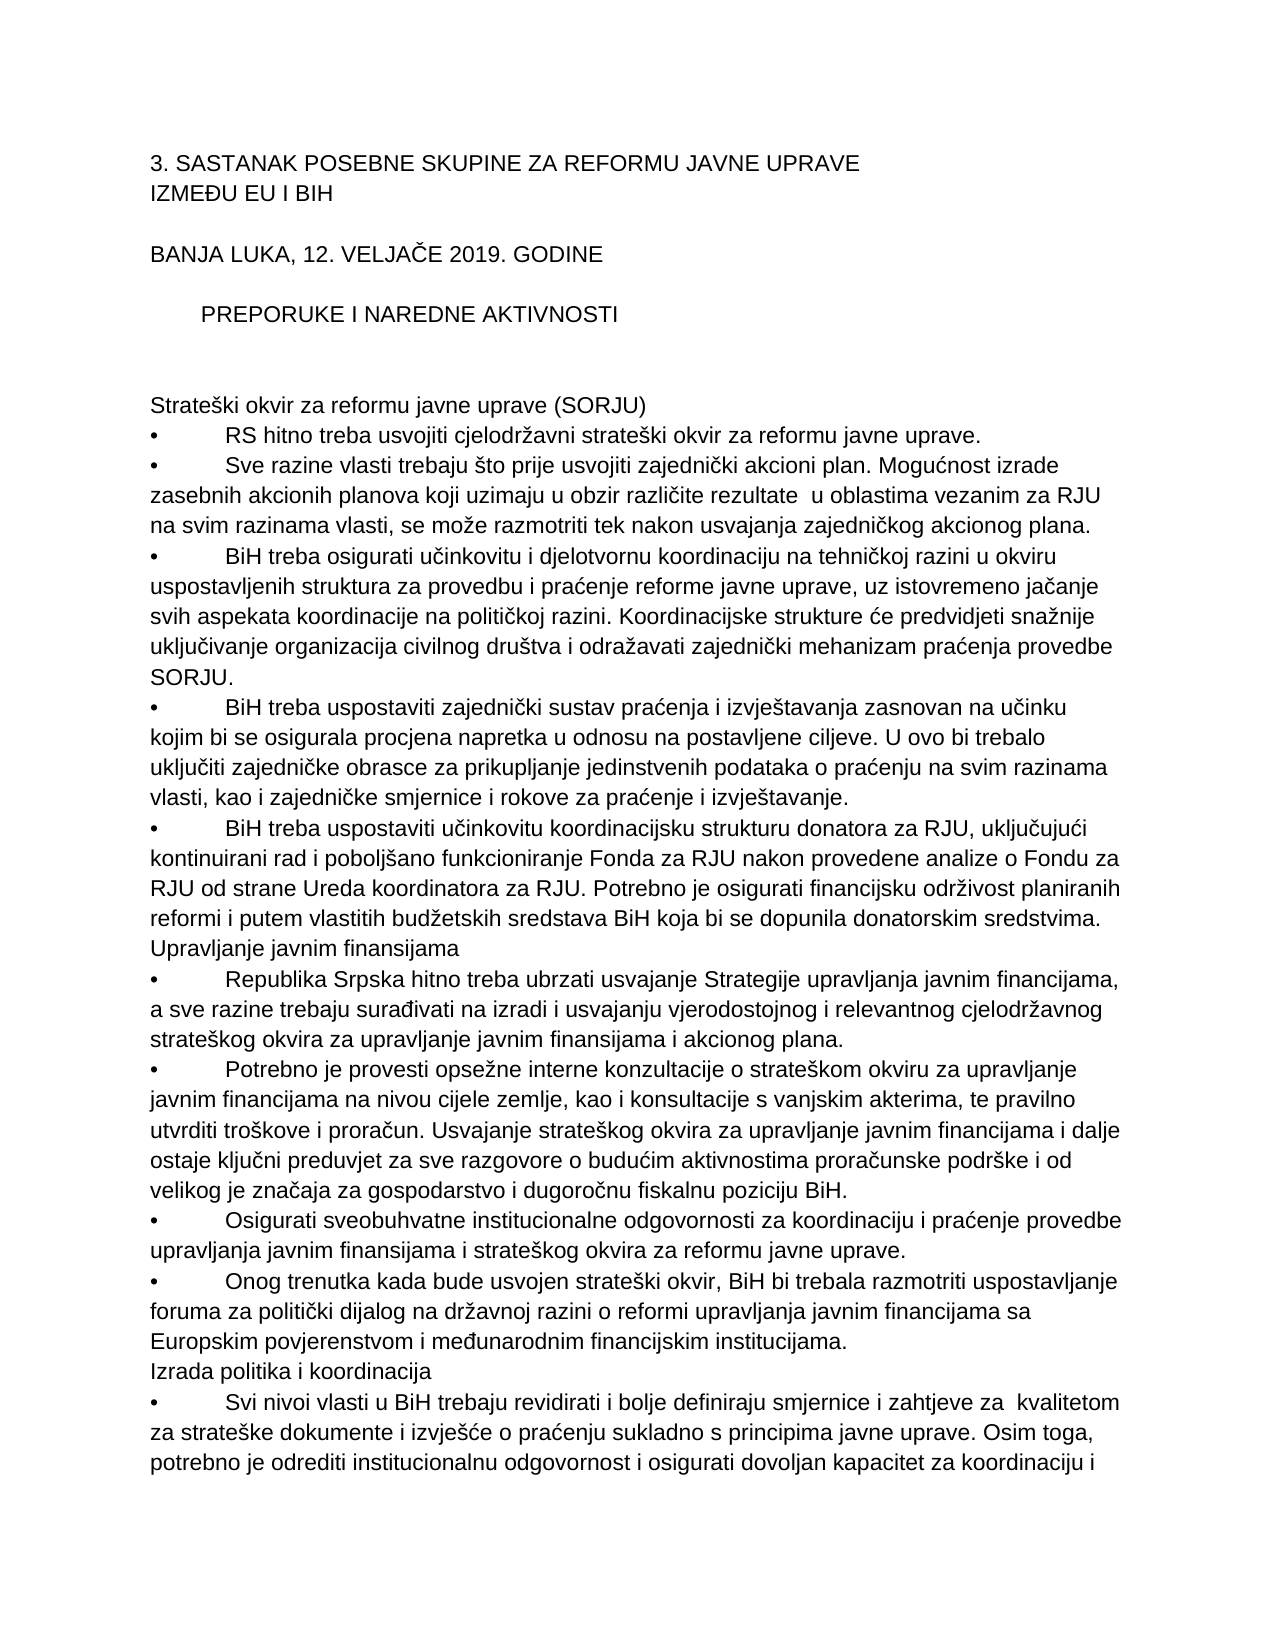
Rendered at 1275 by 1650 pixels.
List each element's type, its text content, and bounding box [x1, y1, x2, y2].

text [150, 1388, 1125, 1475]
text • BiH treba uspostaviti zajednički sustav praćenja i izvještavanja zasnovan na učinku kojim bi se osigurala procjena napretka u odnosu na postavljene ciljeve. U ovo bi trebalo uključiti zajedničke obrasce za prikupljanje jedinstvenih podataka o praćenju na svim razinama vlasti, kao i zajedničke smjernice i rokove za praćenje i izvještavanje. [150, 694, 1125, 811]
text Izrada politika i koordinacija [150, 1358, 1125, 1385]
text 3. SASTANAK POSEBNE SKUPINE ZA REFORMU JAVNE UPRAVE [150, 150, 1125, 176]
text Strateški okvir za reformu javne uprave (SORJU) [150, 392, 1125, 418]
text • Onog trenutka kada bude usvojen strateški okvir, BiH bi trebala razmotriti uspostavljanje foruma za politički dijalog na državnoj razini o reformi upravljanja javnim financijama sa Europskim povjerenstvom i međunarodnim financijskim institucijama. [150, 1268, 1125, 1354]
text • RS hitno treba usvojiti cjelodržavni strateški okvir za reformu javne uprave. [150, 422, 1125, 448]
text • Sve razine vlasti trebaju što prije usvojiti zajednički akcioni plan. Mogućnost izrade zasebnih akcionih planova koji uzimaju u obzir različite rezultate u oblastima vezanim za RJU na svim razinama vlasti, se može razmotriti tek nakon usvajanja zajedničkog akcionog plana. [150, 452, 1125, 539]
text • Osigurati sveobuhvatne institucionalne odgovornosti za koordinaciju i praćenje provedbe upravljanja javnim finansijama i strateškog okvira za reformu javne uprave. [150, 1207, 1125, 1264]
text • Potrebno je provesti opsežne interne konzultacije o strateškom okviru za upravljanje javnim financijama na nivou cijele zemlje, kao i konsultacije s vanjskim akterima, te pravilno utvrditi troškove i proračun. Usvajanje strateškog okvira za upravljanje javnim financijama i dalje ostaje ključni preduvjet za sve razgovore o budućim aktivnostima proračunske podrške i od velikog je značaja za gospodarstvo i dugoročnu fiskalnu poziciju BiH. [150, 1056, 1125, 1203]
text • BiH treba uspostaviti učinkovitu koordinacijsku strukturu donatora za RJU, uključujući kontinuirani rad i poboljšano funkcioniranje Fonda za RJU nakon provedene analize o Fondu za RJU od strane Ureda koordinatora za RJU. Potrebno je osigurati financijsku održivost planiranih reformi i putem vlastitih budžetskih sredstava BiH koja bi se dopunila donatorskim sredstvima. [150, 814, 1125, 932]
text • BiH treba osigurati učinkovitu i djelotvornu koordinaciju na tehničkoj razini u okviru uspostavljenih struktura za provedbu i praćenje reforme javne uprave, uz istovremeno jačanje svih aspekata koordinacije na političkoj razini. Koordinacijske strukture će predvidjeti snažnije uključivanje organizacija civilnog društva i odražavati zajednički mehanizam praćenja provedbe SORJU. [150, 543, 1125, 690]
text Upravljanje javnim finansijama [150, 935, 1125, 962]
text IZMEĐU EU I BIH [150, 180, 1125, 207]
text • Republika Srpska hitno treba ubrzati usvajanje Strategije upravljanja javnim financijama, a sve razine trebaju surađivati na izradi i usvajanju vjerodostojnog i relevantnog cjelodržavnog strateškog okvira za upravljanje javnim finansijama i akcionog plana. [150, 966, 1125, 1052]
text BANJA LUKA, 12. VELJAČE 2019. GODINE [150, 241, 1125, 267]
text PREPORUKE I NAREDNE AKTIVNOSTI [150, 301, 1125, 327]
